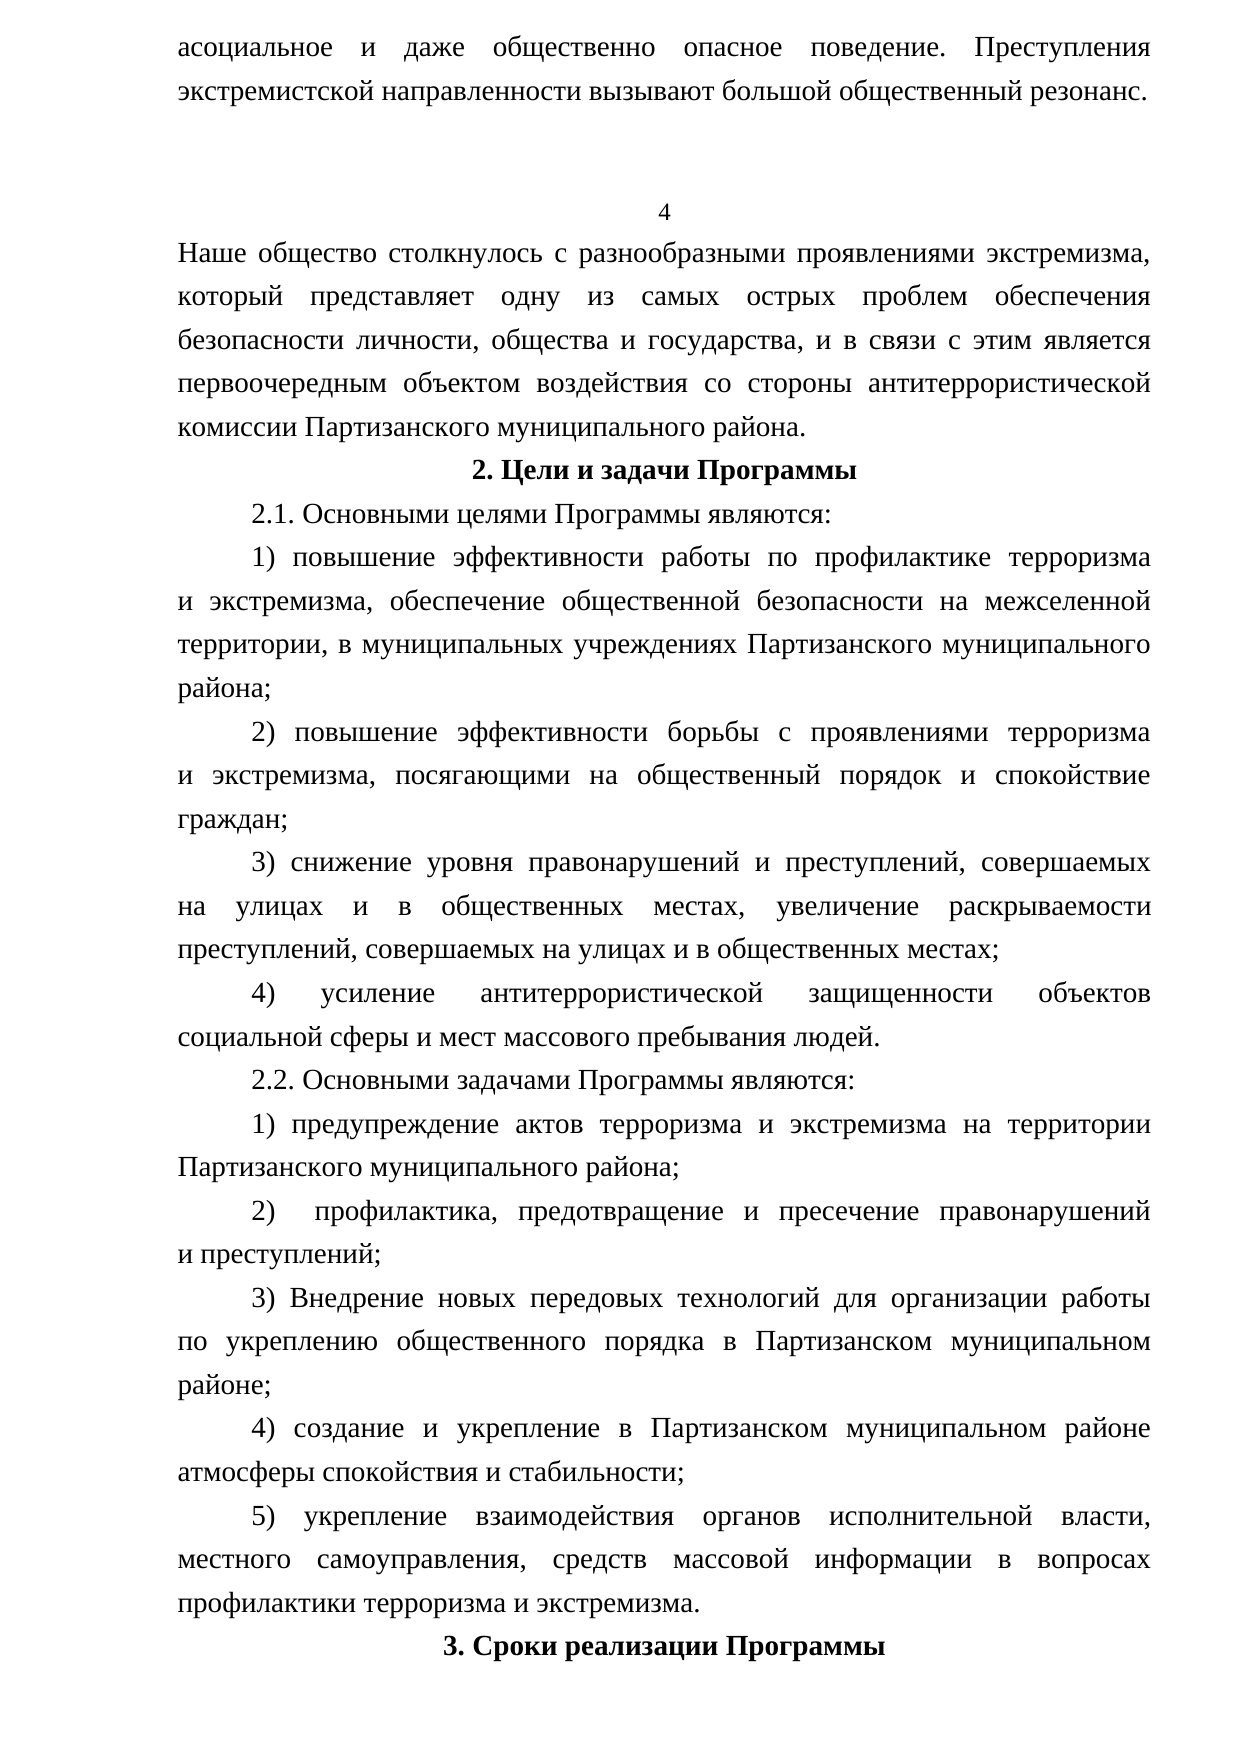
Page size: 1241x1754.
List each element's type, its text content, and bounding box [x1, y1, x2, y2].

text 2.2. Основными задачами Программы являются: [177, 1062, 1152, 1096]
text Наше общество столкнулось с разнообразными проявлениями экстремизма, который представляет одну из самых острых проблем обеспечения безопасности личности, общества и государства, и в связи с этим является первоочередным объектом воздействия со стороны антитеррористической комиссии Партизанского муниципального района. [177, 235, 1152, 442]
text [177, 29, 1152, 107]
text 4 [177, 197, 1152, 226]
text 2. Цели и задачи Программы [177, 452, 1152, 486]
text 3) снижение уровня правонарушений и преступлений, совершаемых на улицах и в общественных местах, увеличение раскрываемости преступлений, совершаемых на улицах и в общественных местах; [177, 844, 1152, 965]
text 3. Сроки реализации Программы [177, 1628, 1152, 1662]
text 3) Внедрение новых передовых технологий для организации работы по укреплению общественного порядка в Партизанском муниципальном районе; [177, 1280, 1152, 1401]
text 1) повышение эффективности работы по профилактике терроризма и экстремизма, обеспечение общественной безопасности на межселенной территории, в муниципальных учреждениях Партизанского муниципального района; [177, 539, 1152, 704]
text 2) повышение эффективности борьбы с проявлениями терроризма и экстремизма, посягающими на общественный порядок и спокойствие граждан; [177, 714, 1152, 834]
text 4) усиление антитеррористической защищенности объектов социальной сферы и мест массового пребывания людей. [177, 975, 1152, 1052]
text 2) профилактика, предотвращение и пресечение правонарушений и преступлений; [177, 1193, 1152, 1270]
text 2.1. Основными целями Программы являются: [177, 496, 1152, 529]
text 1) предупреждение актов терроризма и экстремизма на территории Партизанского муниципального района; [177, 1106, 1152, 1183]
text 5) укрепление взаимодействия органов исполнительной власти, местного самоуправления, средств массовой информации в вопросах профилактики терроризма и экстремизма. [177, 1498, 1152, 1618]
text 4) создание и укрепление в Партизанском муниципальном районе атмосферы спокойствия и стабильности; [177, 1411, 1152, 1488]
